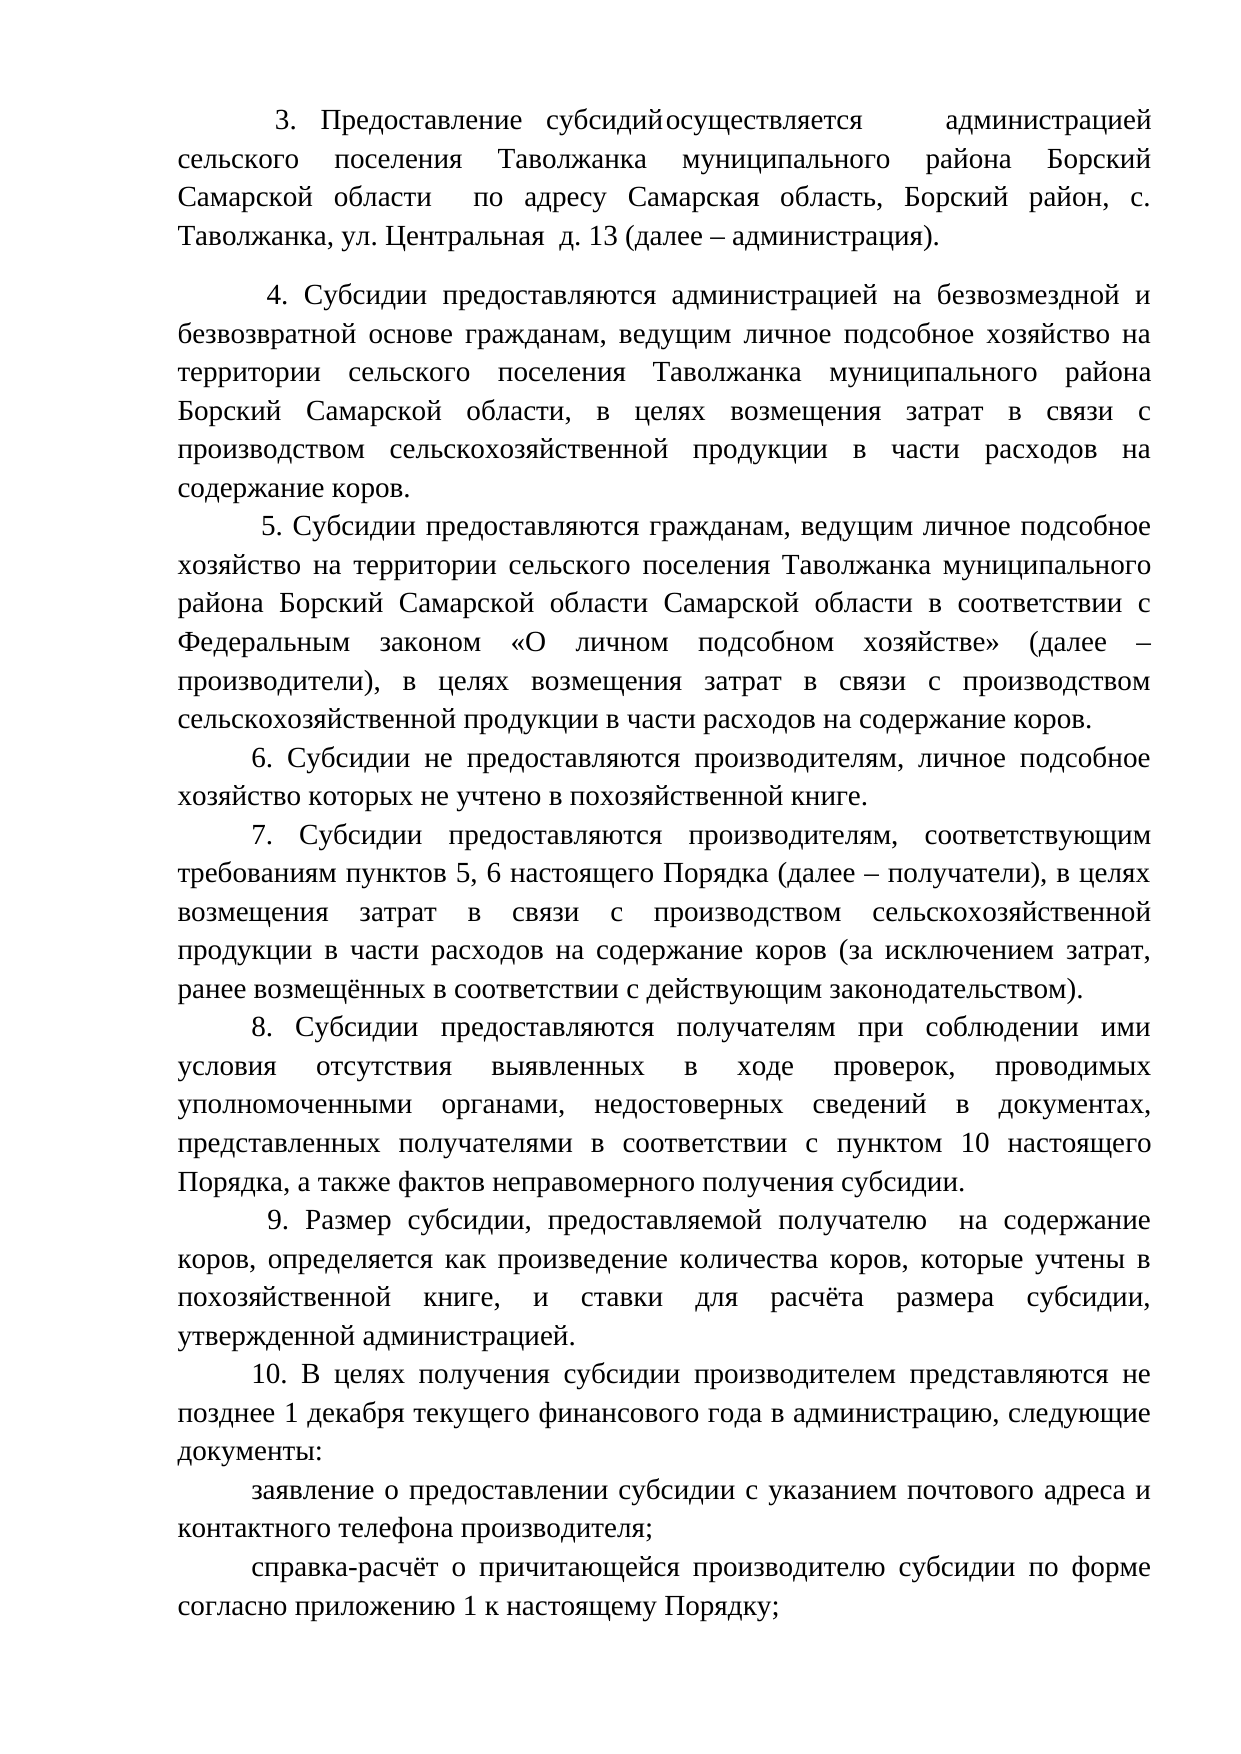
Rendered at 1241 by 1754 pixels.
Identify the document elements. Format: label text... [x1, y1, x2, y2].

text справка-расчёт о причитающейся производителю субсидии по форме согласно приложению 1 к настоящему Порядку; [177, 1549, 1152, 1621]
text 7. Субсидии предоставляются производителям, соответствующим требованиям пунктов 5, 6 настоящего Порядка (далее – получатели), в целях возмещения затрат в связи с производством сельскохозяйственной продукции в части расходов на содержание коров (за исключением затрат, ранее возмещённых в соответствии с действующим законодательством). [177, 817, 1152, 1004]
text 9. Размер субсидии, предоставляемой получателю на содержание коров, определяется как произведение количества коров, которые учтены в похозяйственной книге, и ставки для расчёта размера субсидии, утвержденной администрацией. [177, 1202, 1152, 1351]
text 10. В целях получения субсидии производителем представляются не позднее 1 декабря текущего финансового года в администрацию, следующие документы: [177, 1356, 1152, 1467]
text 3. Предоставление субсидий осуществляется администрацией сельского поселения Таволжанка муниципального района Борский Самарской области по адресу Самарская область, Борский район, с. Таволжанка, ул. Центральная д. 13 (далее – администрация). [177, 102, 1152, 251]
text 8. Субсидии предоставляются получателям при соблюдении ими условия отсутствия выявленных в ходе проверок, проводимых уполномоченными органами, недостоверных сведений в документах, представленных получателями в соответствии с пунктом 10 настоящего Порядка, а также фактов неправомерного получения субсидии. [177, 1009, 1152, 1197]
text 6. Субсидии не предоставляются производителям, личное подсобное хозяйство которых не учтено в похозяйственной книге. [177, 740, 1152, 812]
text 4. Субсидии предоставляются администрацией на безвозмездной и безвозвратной основе гражданам, ведущим личное подсобное хозяйство на территории сельского поселения Таволжанка муниципального района Борский Самарской области, в целях возмещения затрат в связи с производством сельскохозяйственной продукции в части расходов на содержание коров. [177, 277, 1152, 503]
text 5. Субсидии предоставляются гражданам, ведущим личное подсобное хозяйство на территории сельского поселения Таволжанка муниципального района Борский Самарской области Самарской области в соответствии с Федеральным законом «О личном подсобном хозяйстве» (далее – производители), в целях возмещения затрат в связи с производством сельскохозяйственной продукции в части расходов на содержание коров. [177, 508, 1152, 735]
text заявление о предоставлении субсидии с указанием почтового адреса и контактного телефона производителя; [177, 1472, 1152, 1544]
